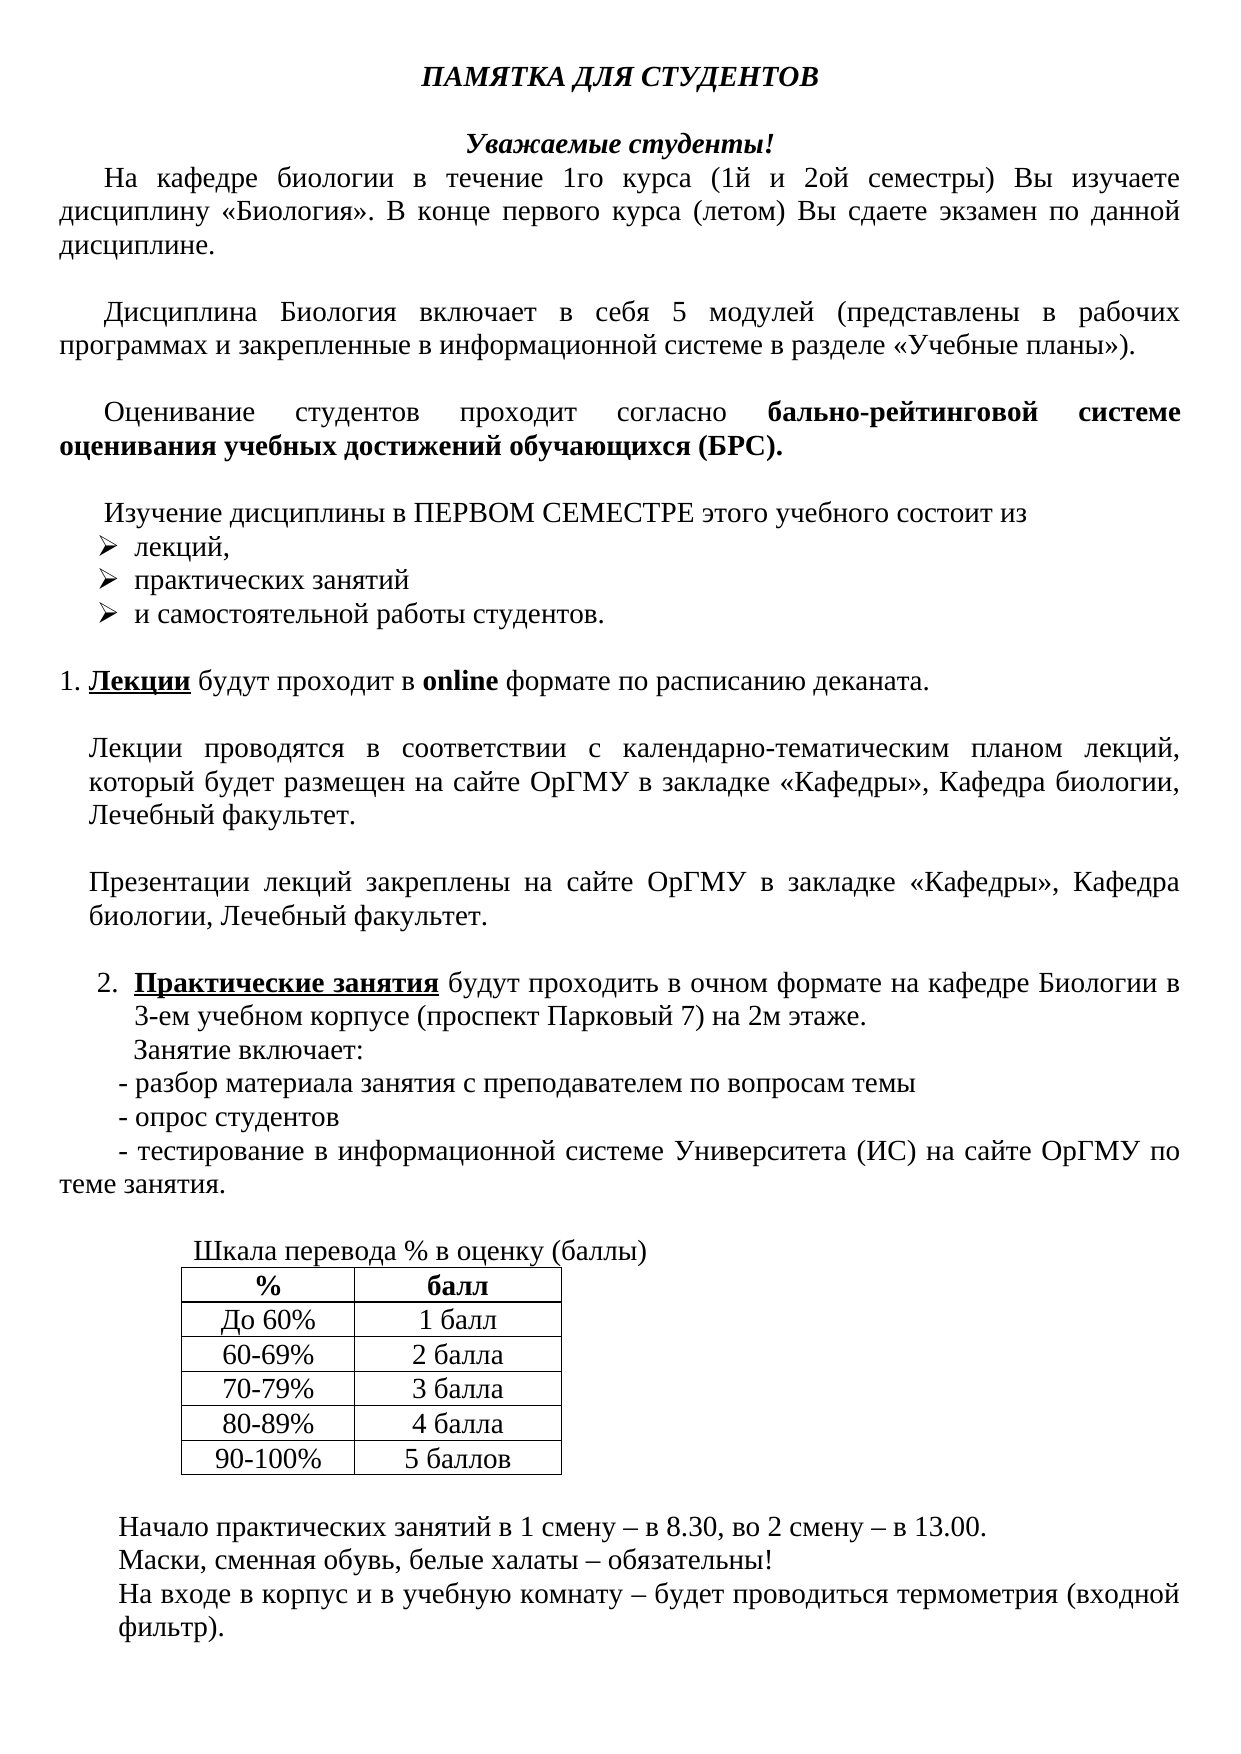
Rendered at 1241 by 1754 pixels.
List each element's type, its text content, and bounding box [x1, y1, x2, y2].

table_cell 4 балла [355, 1406, 561, 1440]
table_header балл [355, 1268, 561, 1301]
text ПАМЯТКА ДЛЯ СТУДЕНТОВ [59, 59, 1181, 93]
list Лекции будут проходит в online формате по расписанию деканата. [59, 663, 1181, 697]
table_cell 3 балла [355, 1372, 561, 1405]
text Оценивание студентов проходит согласно бально-рейтинговой системе оценивания учебных достижений обучающихся (БРС). [59, 394, 1181, 462]
table_header % [182, 1268, 354, 1301]
table_cell 90-100% [182, 1441, 354, 1474]
table_cell До 60% [182, 1303, 354, 1336]
list лекций, [97, 529, 1181, 562]
text Уважаемые студенты! [59, 126, 1181, 160]
table_cell 80-89% [182, 1406, 354, 1440]
text - тестирование в информационной системе Университета (ИС) на сайте ОрГМУ по теме занятия. [59, 1133, 1181, 1200]
text Занятие включает: [97, 1032, 1181, 1066]
list Лекции проводятся в соответствии с календарно-тематическим планом лекций, который будет размещен на сайте ОрГМУ в закладке «Кафедры», Кафедра биологии, Лечебный факультет. [89, 730, 1181, 831]
list - опрос студентов [118, 1099, 1181, 1133]
table_cell 2 балла [355, 1337, 561, 1371]
table_cell 60-69% [182, 1337, 354, 1371]
table_cell 1 балл [355, 1303, 561, 1336]
list и самостоятельной работы студентов. [97, 596, 1181, 629]
list Практические занятия будут проходить в очном формате на кафедре Биологии в 3-ем учебном корпусе (проспект Парковый 7) на 2м этаже. [97, 965, 1181, 1032]
table_cell 70-79% [182, 1372, 354, 1405]
list На входе в корпус и в учебную комнату – будет проводиться термометрия (входной фильтр). [118, 1576, 1181, 1643]
text Дисциплина Биология включает в себя 5 модулей (представлены в рабочих программах и закрепленные в информационной системе в разделе «Учебные планы»). [59, 294, 1181, 361]
list Презентации лекций закреплены на сайте ОрГМУ в закладке «Кафедры», Кафедра биологии, Лечебный факультет. [89, 864, 1181, 931]
text На кафедре биологии в течение 1го курса (1й и 2ой семестры) Вы изучаете дисциплину «Биология». В конце первого курса (летом) Вы сдаете экзамен по данной дисциплине. [59, 160, 1181, 260]
list Шкала перевода % в оценку (баллы) [193, 1233, 1181, 1267]
list практических занятий [97, 562, 1181, 596]
table_cell 5 баллов [355, 1441, 561, 1474]
list Маски, сменная обувь, белые халаты – обязательны! [118, 1542, 1181, 1576]
text Изучение дисциплины в ПЕРВОМ СЕМЕСТРЕ этого учебного состоит из [59, 495, 1181, 529]
list Начало практических занятий в 1 смену – в 8.30, во 2 смену – в 13.00. [118, 1509, 1181, 1542]
list - разбор материала занятия с преподавателем по вопросам темы [118, 1066, 1181, 1099]
